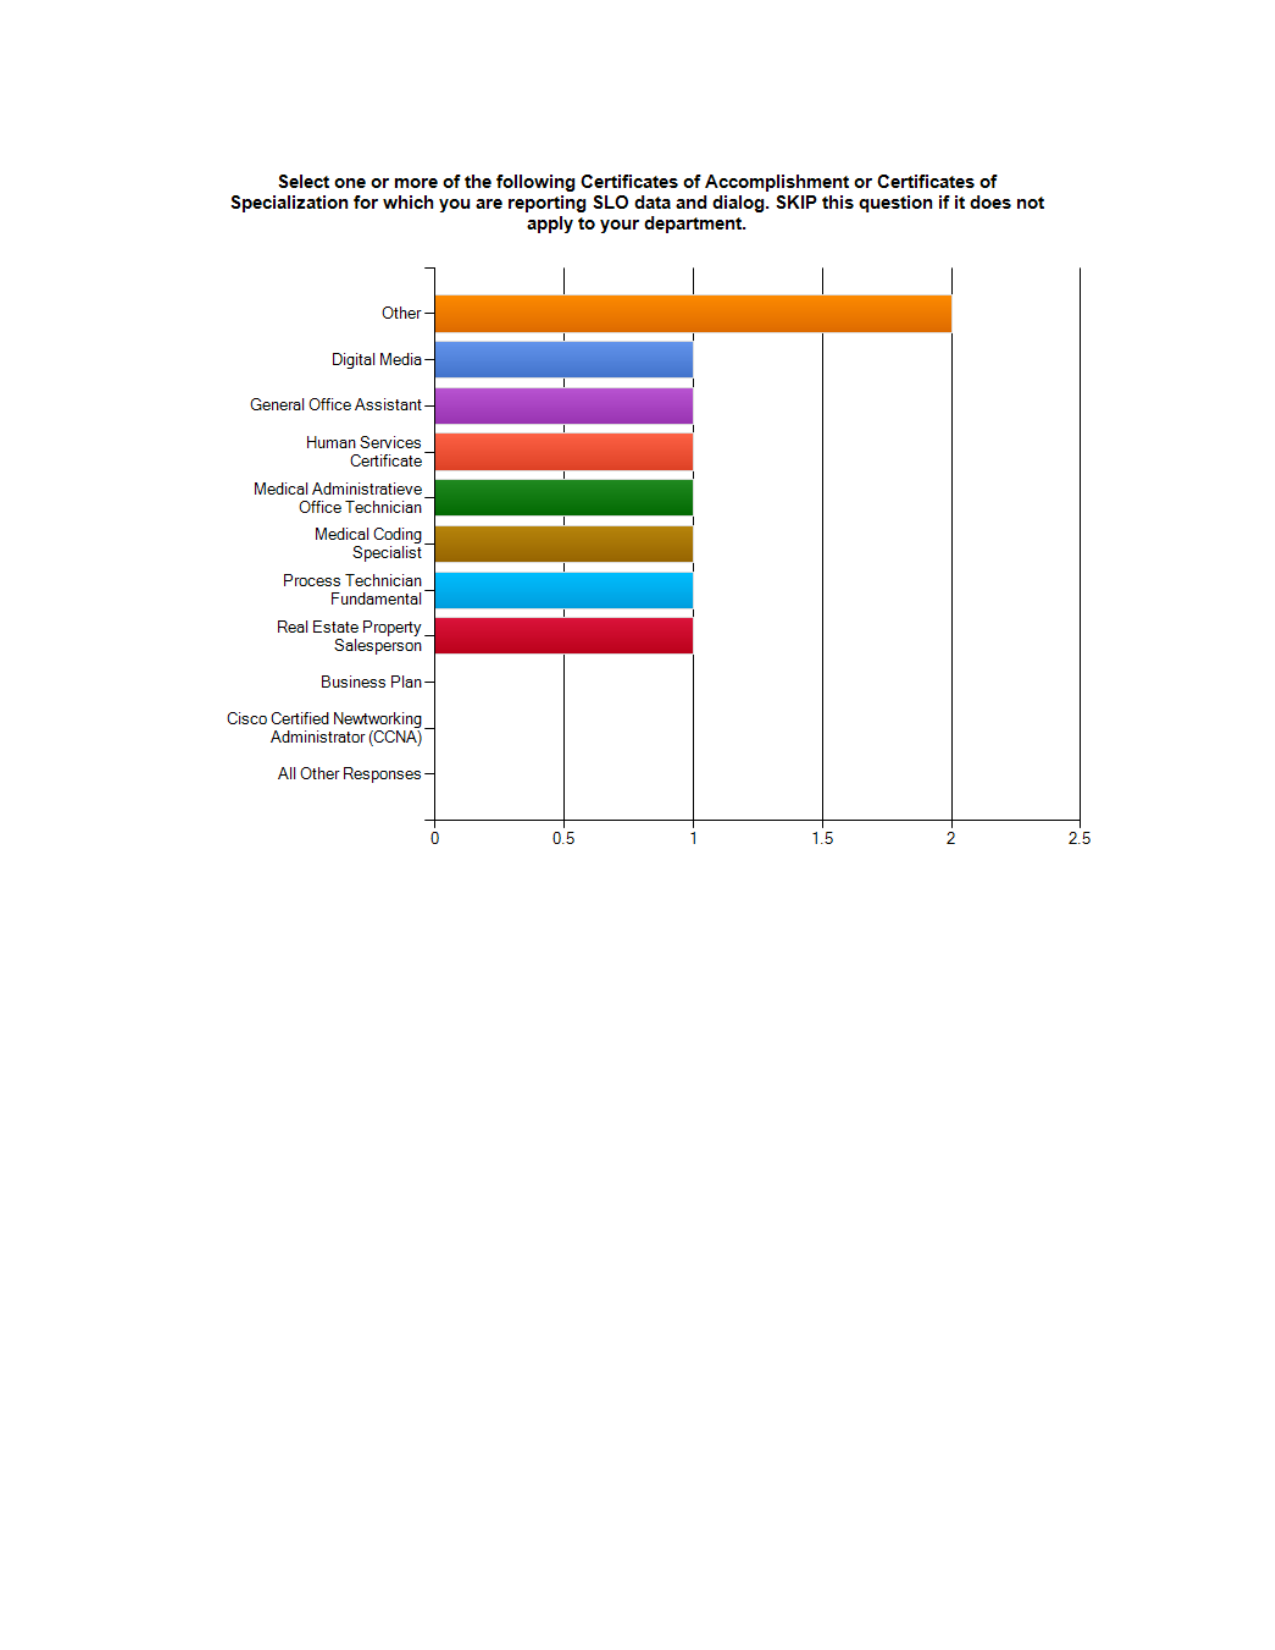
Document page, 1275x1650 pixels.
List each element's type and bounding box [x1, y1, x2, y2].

picture [150, 150, 1125, 882]
